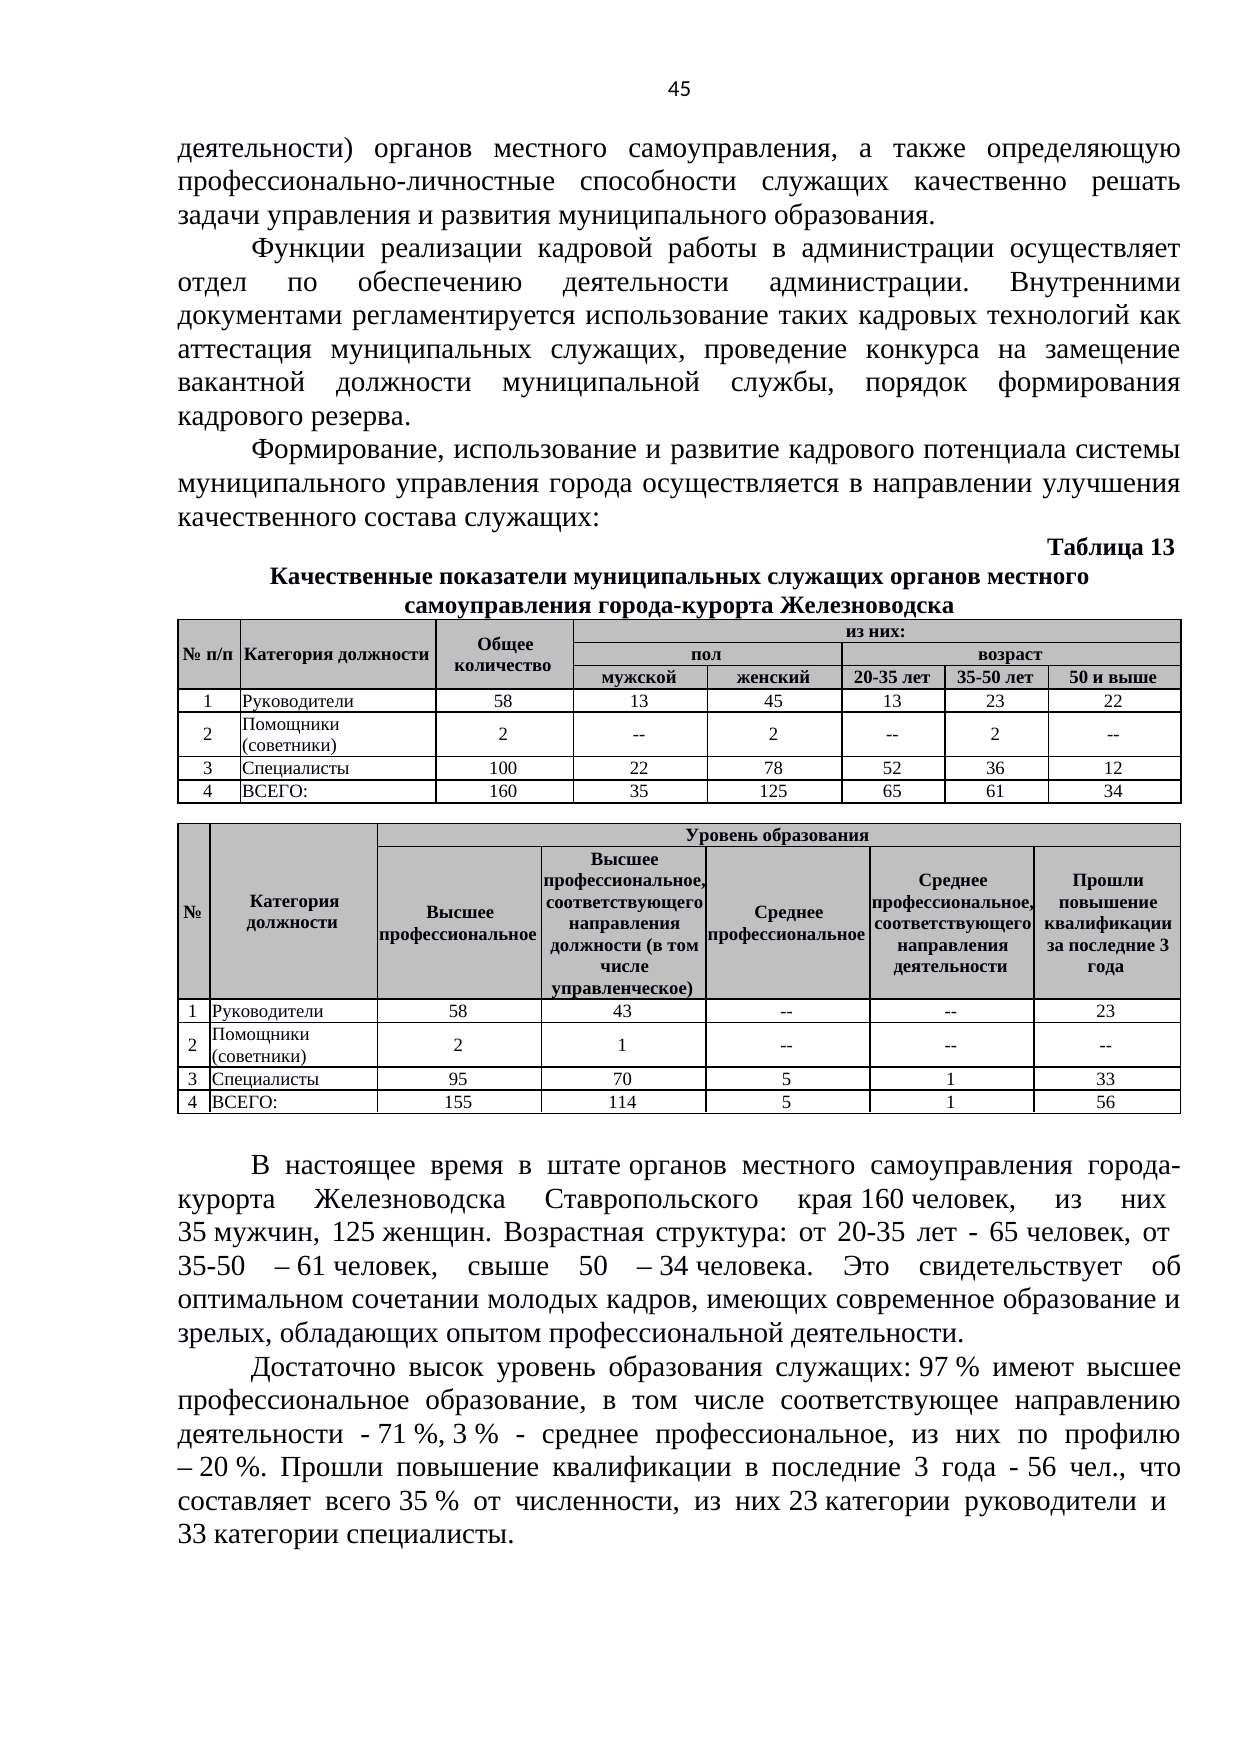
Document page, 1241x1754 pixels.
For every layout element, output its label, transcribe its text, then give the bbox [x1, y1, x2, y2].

table_cell 2 [437, 713, 573, 756]
table_header Категория должности [241, 620, 435, 688]
table_cell 3 [179, 757, 240, 779]
table_cell 43 [542, 1000, 705, 1021]
table_cell Помощники (советники) [241, 713, 435, 756]
table_cell -- [843, 713, 944, 756]
table_cell -- [707, 1023, 869, 1066]
text Формирование, использование и развитие кадрового потенциала системы муниципального управления города осуществляется в направлении улучшения качественного состава служащих: [177, 432, 1181, 532]
table_cell Среднее профессиональное [707, 847, 869, 998]
table_cell 50 и выше [1049, 666, 1180, 688]
table_cell 1 [871, 1091, 1033, 1112]
table_cell 3 [179, 1068, 209, 1089]
table_cell -- [574, 713, 707, 756]
table_cell Специалисты [211, 1068, 377, 1089]
table_cell 2 [179, 1023, 209, 1066]
table_cell 70 [542, 1068, 705, 1089]
text Функции реализации кадровой работы в администрации осуществляет отдел по обеспечению деятельности администрации. Внутренними документами регламентируется использование таких кадровых технологий как аттестация муниципальных служащих, проведение конкурса на замещение вакантной должности муниципальной службы, порядок формирования кадрового резерва. [177, 230, 1181, 432]
table_header Уровень образования [378, 824, 1180, 846]
text В настоящее время в штате органов местного самоуправления города-курорта Железноводска Ставропольского края 160 человек, из них 35 мужчин, 125 женщин. Возрастная структура: от 20-35 лет - 65 человек, от 35-50 – 61 человек, свыше 50 – 34 человека. Это свидетельствует об оптимальном сочетании молодых кадров, имеющих современное образование и зрелых, обладающих опытом профессиональной деятельности. [177, 1147, 1181, 1349]
table_cell 22 [574, 757, 707, 779]
table_cell 155 [378, 1091, 541, 1112]
table_cell -- [871, 1023, 1033, 1066]
table_cell 5 [707, 1068, 869, 1089]
table_cell 95 [378, 1068, 541, 1089]
table_cell 13 [574, 690, 707, 711]
table_header Общее количество [437, 620, 573, 688]
table_cell женский [708, 666, 841, 688]
table_cell 2 [378, 1023, 541, 1066]
table_cell -- [871, 1000, 1033, 1021]
table_cell Руководители [241, 690, 435, 711]
table_cell 160 [437, 781, 573, 802]
table_cell 2 [946, 713, 1048, 756]
table_cell 125 [708, 781, 841, 802]
table_cell 2 [708, 713, 841, 756]
table_cell 4 [179, 781, 240, 802]
table_cell 20-35 лет [843, 666, 944, 688]
table_cell 2 [179, 713, 240, 756]
table_cell ВСЕГО: [241, 781, 435, 802]
table_cell мужской [574, 666, 707, 688]
table_cell 78 [708, 757, 841, 779]
table_cell 52 [843, 757, 944, 779]
table_header № п/п [179, 620, 240, 688]
text Таблица 13 [177, 532, 1181, 561]
table_cell 1 [542, 1023, 705, 1066]
table_cell 23 [946, 690, 1048, 711]
table_cell 36 [946, 757, 1048, 779]
table_cell 1 [179, 690, 240, 711]
table_cell 114 [542, 1091, 705, 1112]
table_header Категория должности [211, 824, 377, 998]
table_cell 34 [1049, 781, 1180, 802]
table_cell 35 [574, 781, 707, 802]
table_cell 45 [708, 690, 841, 711]
table_cell Руководители [211, 1000, 377, 1021]
table_cell 23 [1035, 1000, 1180, 1021]
table_cell 22 [1049, 690, 1180, 711]
text Достаточно высок уровень образования служащих: 97 % имеют высшее профессиональное образование, в том числе соответствующее направлению деятельности - 71 %, 3 % - среднее профессиональное, из них по профилю – 20 %. Прошли повышение квалификации в последние 3 года - 56 чел., что составляет всего 35 % от численности, из них 23 категории руководители и 33 категории специалисты. [177, 1349, 1181, 1550]
table_cell 4 [179, 1091, 209, 1112]
table_cell Прошли повышение квалификации за последние 3 года [1035, 847, 1180, 998]
text Качественные показатели муниципальных служащих органов местного самоуправления города-курорта Железноводска [177, 561, 1181, 618]
table_cell Высшее профессиональное, соответствующего направления должности (в том числе управленческое) [542, 847, 705, 998]
table_cell 100 [437, 757, 573, 779]
table_cell 58 [437, 690, 573, 711]
table_cell 56 [1035, 1091, 1180, 1112]
table_cell Высшее профессиональное [378, 847, 541, 998]
table_cell пол [574, 643, 841, 665]
table_cell Специалисты [241, 757, 435, 779]
table_cell Среднее профессиональное, соответствующего направления деятельности [871, 847, 1033, 998]
table_cell 35-50 лет [946, 666, 1048, 688]
table_cell 5 [707, 1091, 869, 1112]
table_header № [179, 824, 209, 998]
table_cell 58 [378, 1000, 541, 1021]
table_cell 13 [843, 690, 944, 711]
table_cell -- [707, 1000, 869, 1021]
table_cell 12 [1049, 757, 1180, 779]
table_header из них: [574, 620, 1180, 642]
table_cell Помощники (советники) [211, 1023, 377, 1066]
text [177, 130, 1181, 230]
table_cell 61 [946, 781, 1048, 802]
table_cell возраст [843, 643, 1180, 665]
table_cell 1 [179, 1000, 209, 1021]
table_cell -- [1035, 1023, 1180, 1066]
table_cell 65 [843, 781, 944, 802]
table_cell ВСЕГО: [211, 1091, 377, 1112]
table_cell 33 [1035, 1068, 1180, 1089]
table_cell -- [1049, 713, 1180, 756]
table_cell 1 [871, 1068, 1033, 1089]
